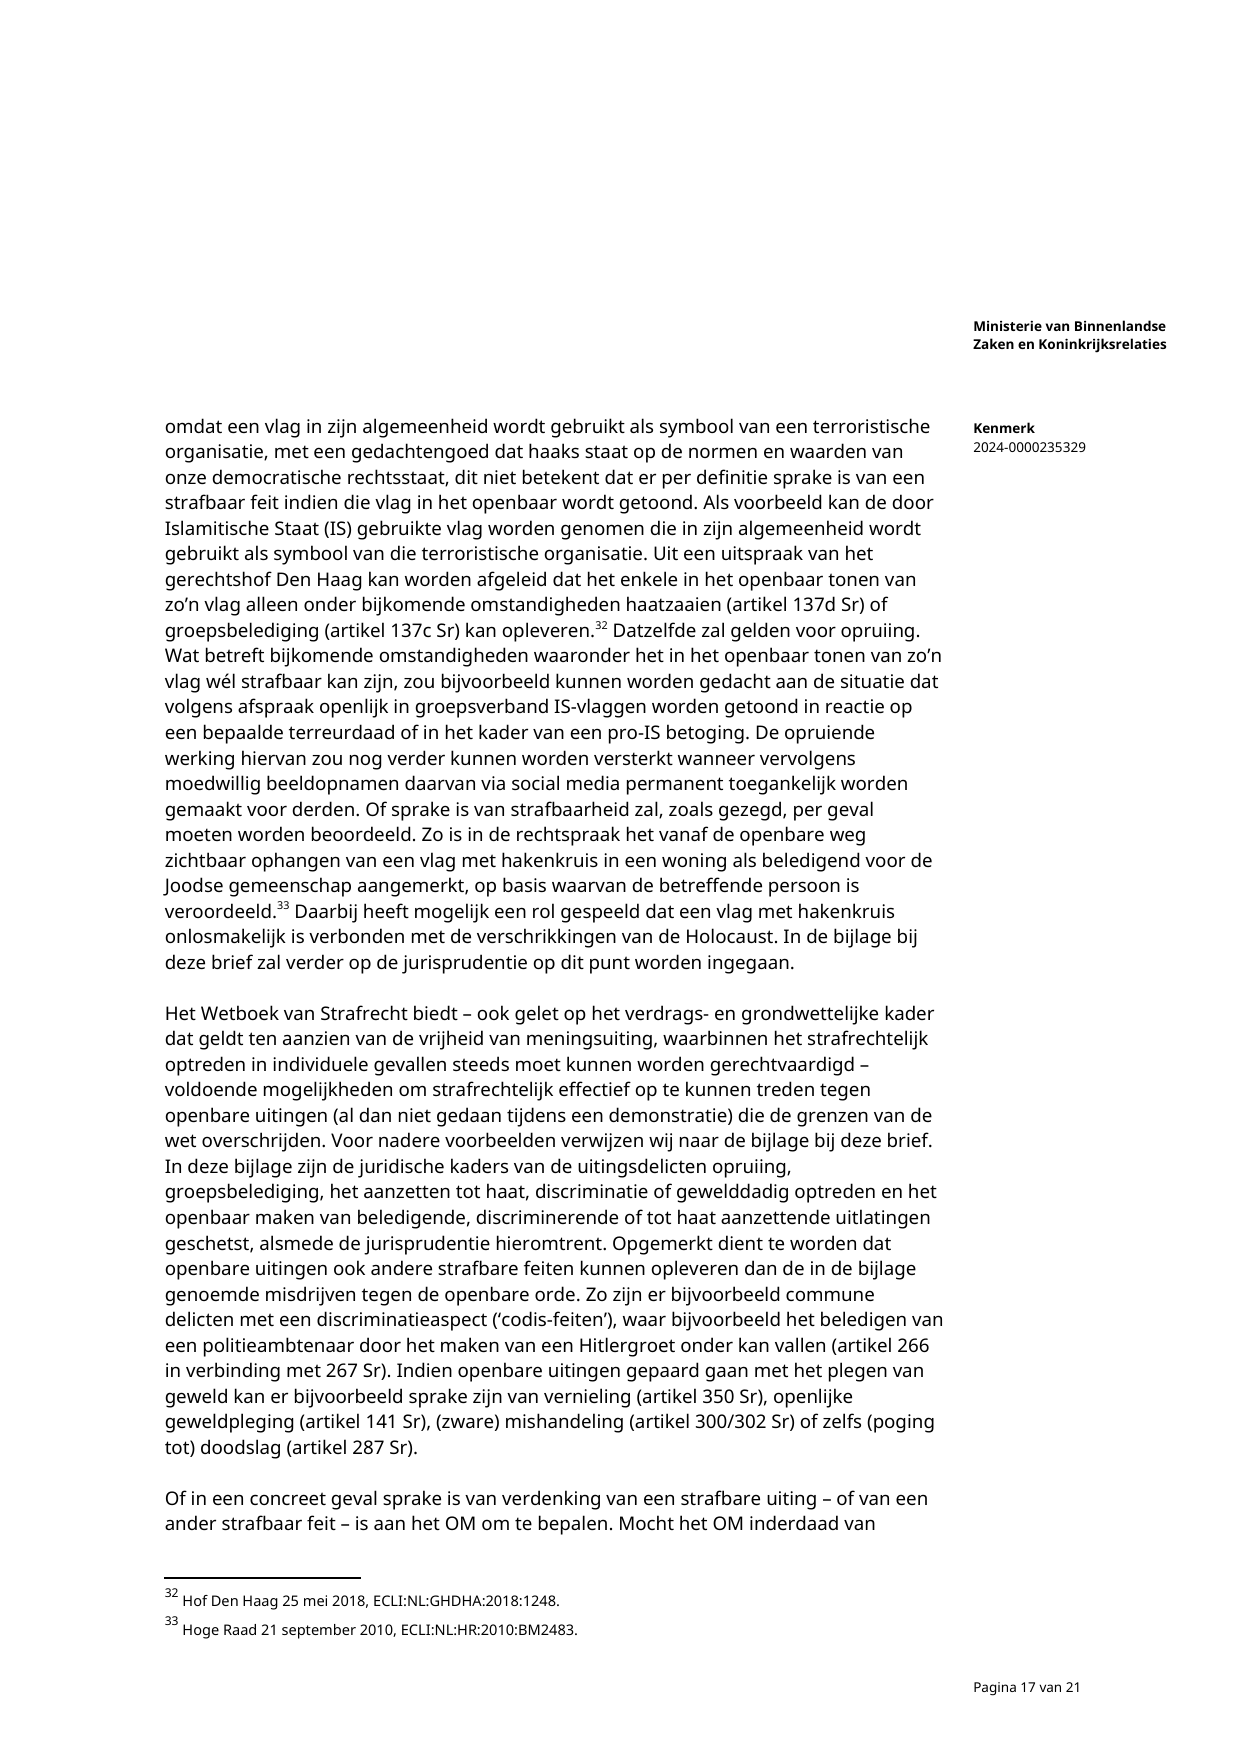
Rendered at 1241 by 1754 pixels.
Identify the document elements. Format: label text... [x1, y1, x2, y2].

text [164, 413, 946, 974]
text Het Wetboek van Strafrecht biedt – ook gelet op het verdrags- en grondwettelijke kader dat geldt ten aanzien van de vrijheid van meningsuiting, waarbinnen het strafrechtelijk optreden in individuele gevallen steeds moet kunnen worden gerechtvaardigd – voldoende mogelijkheden om strafrechtelijk effectief op te kunnen treden tegen openbare uitingen (al dan niet gedaan tijdens een demonstratie) die de grenzen van de wet overschrijden. Voor nadere voorbeelden verwijzen wij naar de bijlage bij deze brief. In deze bijlage zijn de juridische kaders van de uitingsdelicten opruiing, groepsbelediging, het aanzetten tot haat, discriminatie of gewelddadig optreden en het openbaar maken van beledigende, discriminerende of tot haat aanzettende uitlatingen geschetst, alsmede de jurisprudentie hieromtrent. Opgemerkt dient te worden dat openbare uitingen ook andere strafbare feiten kunnen opleveren dan de in de bijlage genoemde misdrijven tegen de openbare orde. Zo zijn er bijvoorbeeld commune delicten met een discriminatieaspect (‘codis-feiten’), waar bijvoorbeeld het beledigen van een politieambtenaar door het maken van een Hitlergroet onder kan vallen (artikel 266 in verbinding met 267 Sr). Indien openbare uitingen gepaard gaan met het plegen van geweld kan er bijvoorbeeld sprake zijn van vernieling (artikel 350 Sr), openlijke geweldpleging (artikel 141 Sr), (zware) mishandeling (artikel 300/302 Sr) of zelfs (poging tot) doodslag (artikel 287 Sr). [164, 1000, 946, 1459]
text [164, 1485, 946, 1536]
